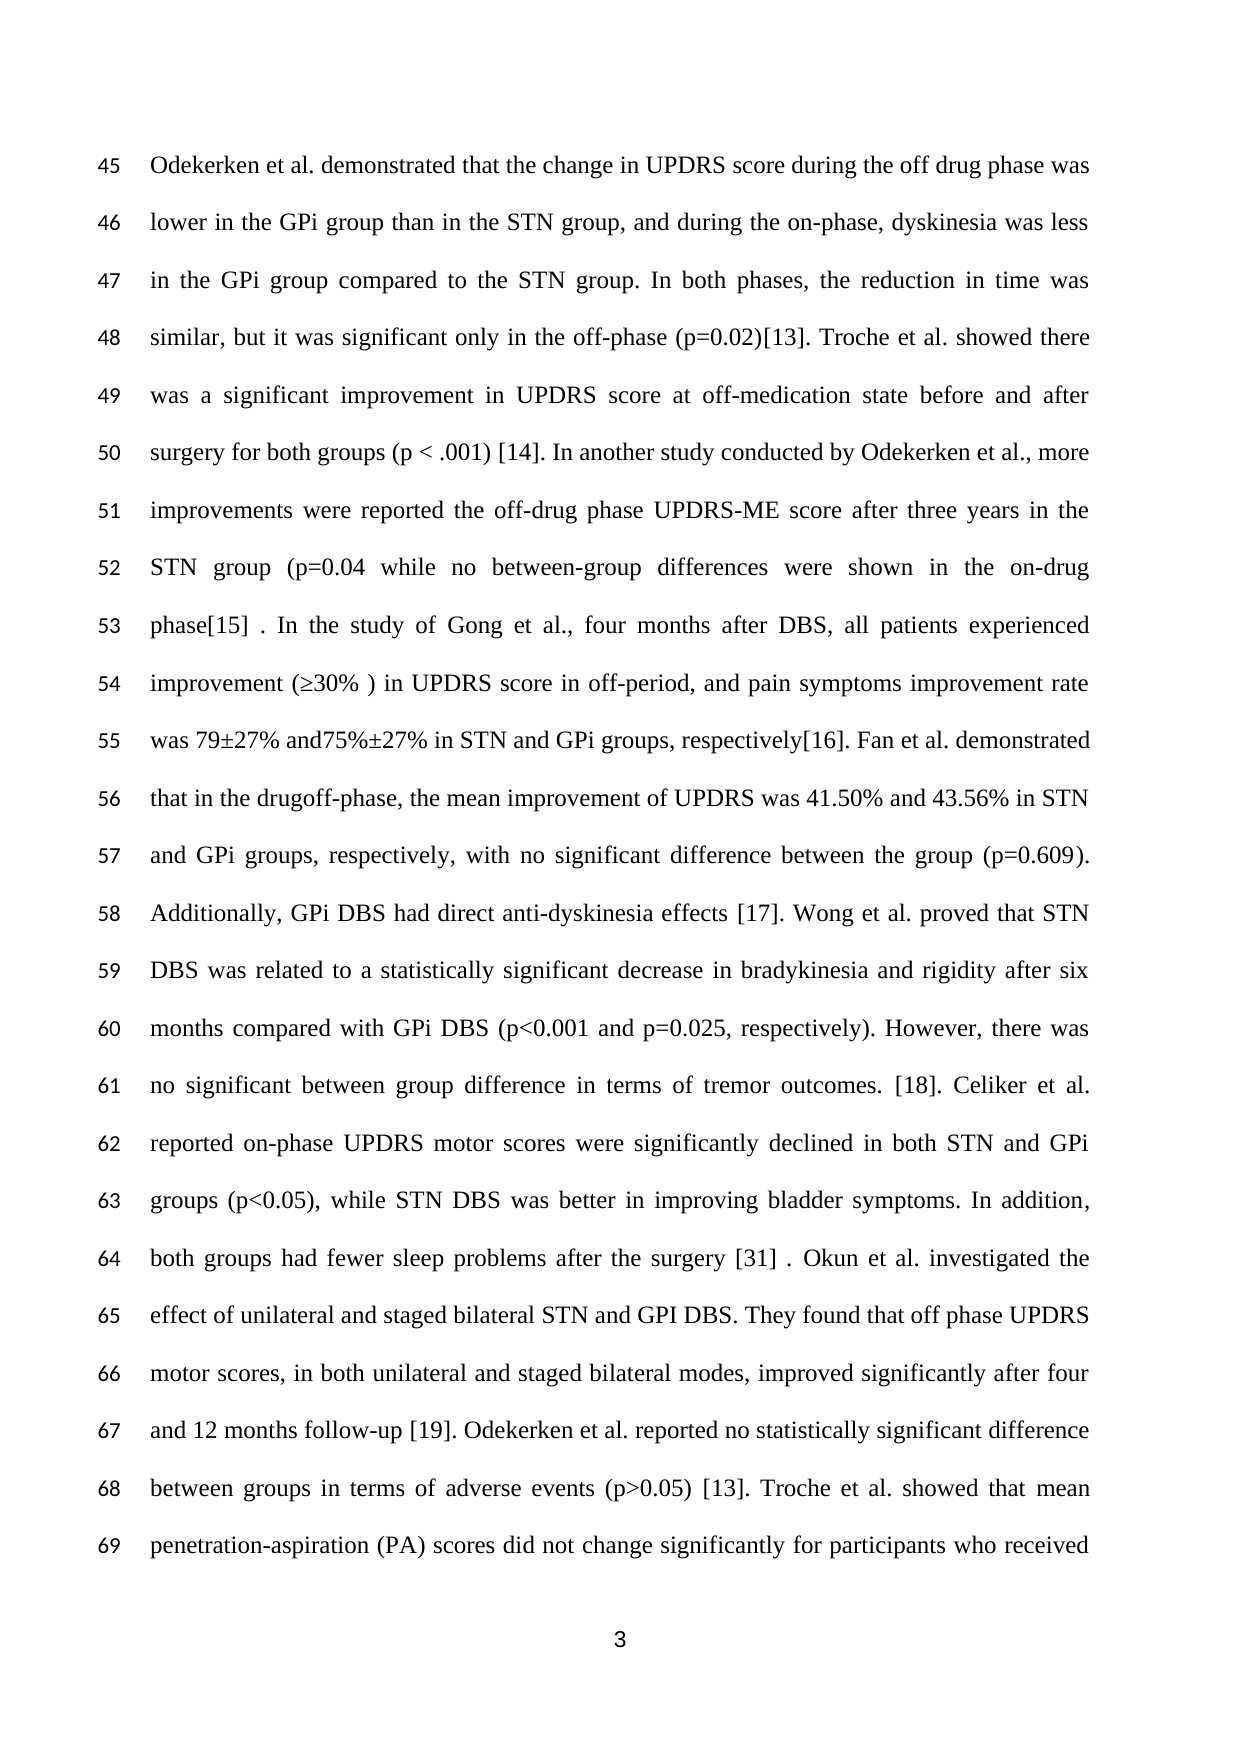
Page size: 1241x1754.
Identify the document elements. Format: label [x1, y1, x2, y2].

text [150, 150, 1090, 1559]
